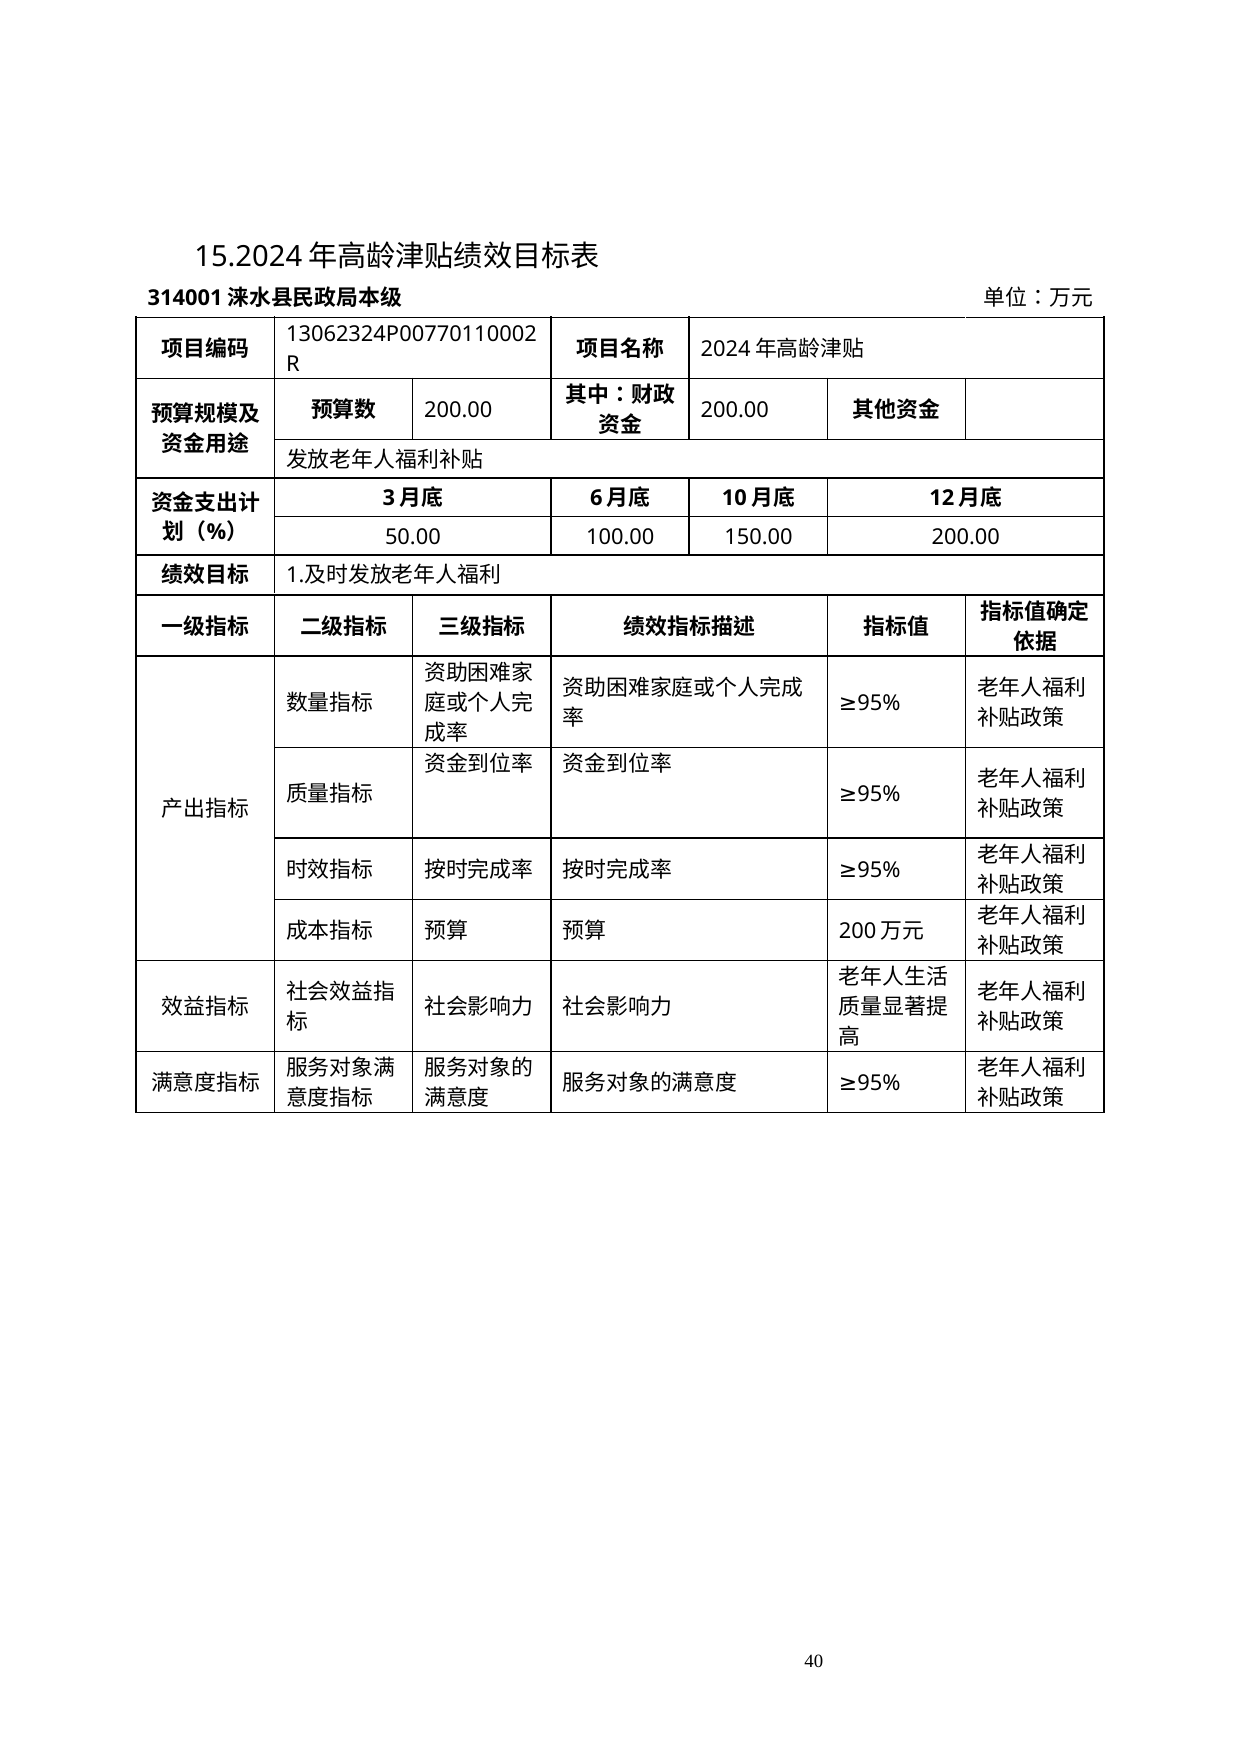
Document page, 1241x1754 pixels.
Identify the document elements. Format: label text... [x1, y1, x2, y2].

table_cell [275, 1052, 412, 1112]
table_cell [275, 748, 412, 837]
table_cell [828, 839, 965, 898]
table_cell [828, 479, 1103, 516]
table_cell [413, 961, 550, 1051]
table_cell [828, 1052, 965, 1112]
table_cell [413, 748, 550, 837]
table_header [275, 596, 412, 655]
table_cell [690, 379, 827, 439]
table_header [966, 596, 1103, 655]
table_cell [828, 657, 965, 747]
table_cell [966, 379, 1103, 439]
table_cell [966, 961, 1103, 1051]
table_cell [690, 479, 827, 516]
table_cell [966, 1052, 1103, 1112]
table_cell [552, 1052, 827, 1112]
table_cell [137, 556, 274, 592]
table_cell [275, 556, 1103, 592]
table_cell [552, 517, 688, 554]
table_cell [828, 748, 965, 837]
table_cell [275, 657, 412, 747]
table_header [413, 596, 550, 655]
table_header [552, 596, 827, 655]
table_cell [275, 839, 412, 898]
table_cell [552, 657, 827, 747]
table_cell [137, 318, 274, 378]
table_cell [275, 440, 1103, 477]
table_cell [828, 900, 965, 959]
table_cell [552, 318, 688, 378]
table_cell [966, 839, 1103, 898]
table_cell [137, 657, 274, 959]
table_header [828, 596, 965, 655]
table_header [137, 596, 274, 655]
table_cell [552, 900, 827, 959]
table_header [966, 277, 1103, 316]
text 15.2024年高龄津贴绩效目标表 [136, 235, 1104, 275]
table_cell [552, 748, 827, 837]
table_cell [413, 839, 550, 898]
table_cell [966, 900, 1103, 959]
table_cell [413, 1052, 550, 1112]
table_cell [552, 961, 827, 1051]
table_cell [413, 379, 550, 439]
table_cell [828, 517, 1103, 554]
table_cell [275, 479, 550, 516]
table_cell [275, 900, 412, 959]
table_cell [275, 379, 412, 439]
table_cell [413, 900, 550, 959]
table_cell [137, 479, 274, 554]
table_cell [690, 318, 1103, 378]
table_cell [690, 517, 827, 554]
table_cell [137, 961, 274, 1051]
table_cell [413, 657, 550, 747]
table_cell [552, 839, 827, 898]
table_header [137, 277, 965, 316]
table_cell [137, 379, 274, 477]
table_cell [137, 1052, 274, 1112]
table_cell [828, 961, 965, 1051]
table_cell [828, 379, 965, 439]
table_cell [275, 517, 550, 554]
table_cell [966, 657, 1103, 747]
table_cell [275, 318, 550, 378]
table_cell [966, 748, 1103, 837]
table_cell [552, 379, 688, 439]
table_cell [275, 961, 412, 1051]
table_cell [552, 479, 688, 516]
